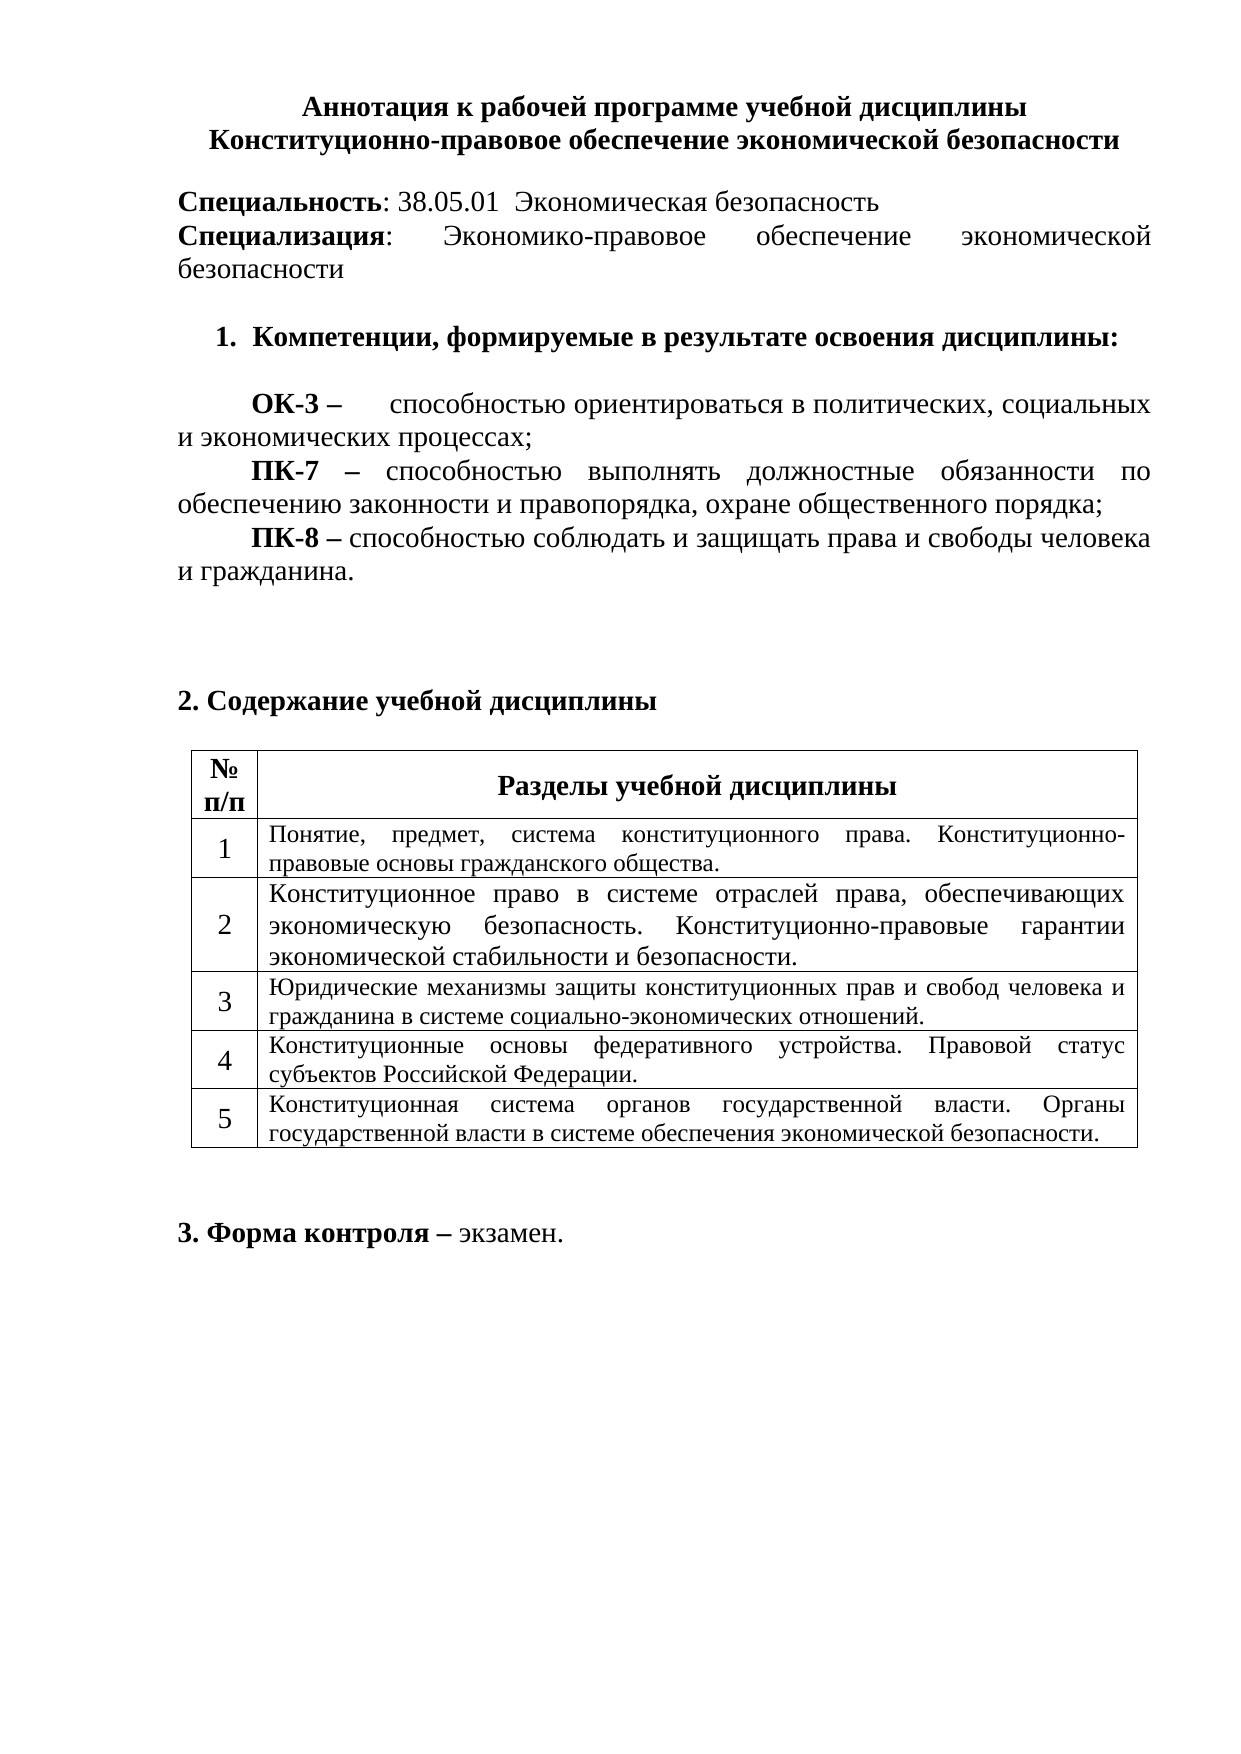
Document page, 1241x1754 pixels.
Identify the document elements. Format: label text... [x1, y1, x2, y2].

text 3. Форма контроля – экзамен. [177, 1215, 1152, 1248]
table_cell Конституционные основы федеративного устройства. Правовой статус субъектов Российской Федерации. [258, 1031, 1137, 1088]
text Аннотация к рабочей программе учебной дисциплины [177, 89, 1152, 122]
list ОК-3 – способностью ориентироваться в политических, социальных и экономических процессах; [177, 386, 1152, 453]
table_header № п/п [192, 751, 257, 818]
text Конституционно-правовое обеспечение экономической безопасности [177, 122, 1152, 156]
text 2. Содержание учебной дисциплины [177, 683, 1152, 716]
table_cell 1 [192, 819, 257, 877]
list Компетенции, формируемые в результате освоения дисциплины: [215, 319, 1152, 352]
table_cell 3 [192, 972, 257, 1029]
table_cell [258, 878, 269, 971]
table_cell Понятие, предмет, система конституционного права. Конституционно-правовые основы гражданского общества. [258, 819, 1137, 877]
table_cell Юридические механизмы защиты конституционных прав и свобод человека и гражданина в системе социально-экономических отношений. [258, 972, 1137, 1029]
table_cell 2 [192, 878, 257, 971]
text Специализация: Экономико-правовое обеспечение экономической безопасности [177, 218, 1152, 285]
table_cell Конституционная система органов государственной власти. Органы государственной власти в системе обеспечения экономической безопасности. [258, 1089, 1137, 1147]
table_header Разделы учебной дисциплины [258, 751, 1137, 818]
list ПК-7 – способностью выполнять должностные обязанности по обеспечению законности и правопорядка, охране общественного порядка; [177, 453, 1152, 520]
list ПК-8 – способностью соблюдать и защищать права и свободы человека и гражданина. [177, 520, 1152, 587]
text Специальность: 38.05.01 Экономическая безопасность [177, 184, 1152, 218]
table_cell 4 [192, 1031, 257, 1088]
table_cell 5 [192, 1089, 257, 1147]
table_cell Конституционное право в системе отраслей права, обеспечивающих экономическую безопасность. Конституционно-правовые гарантии экономической стабильности и безопасности. [798, 878, 1137, 971]
